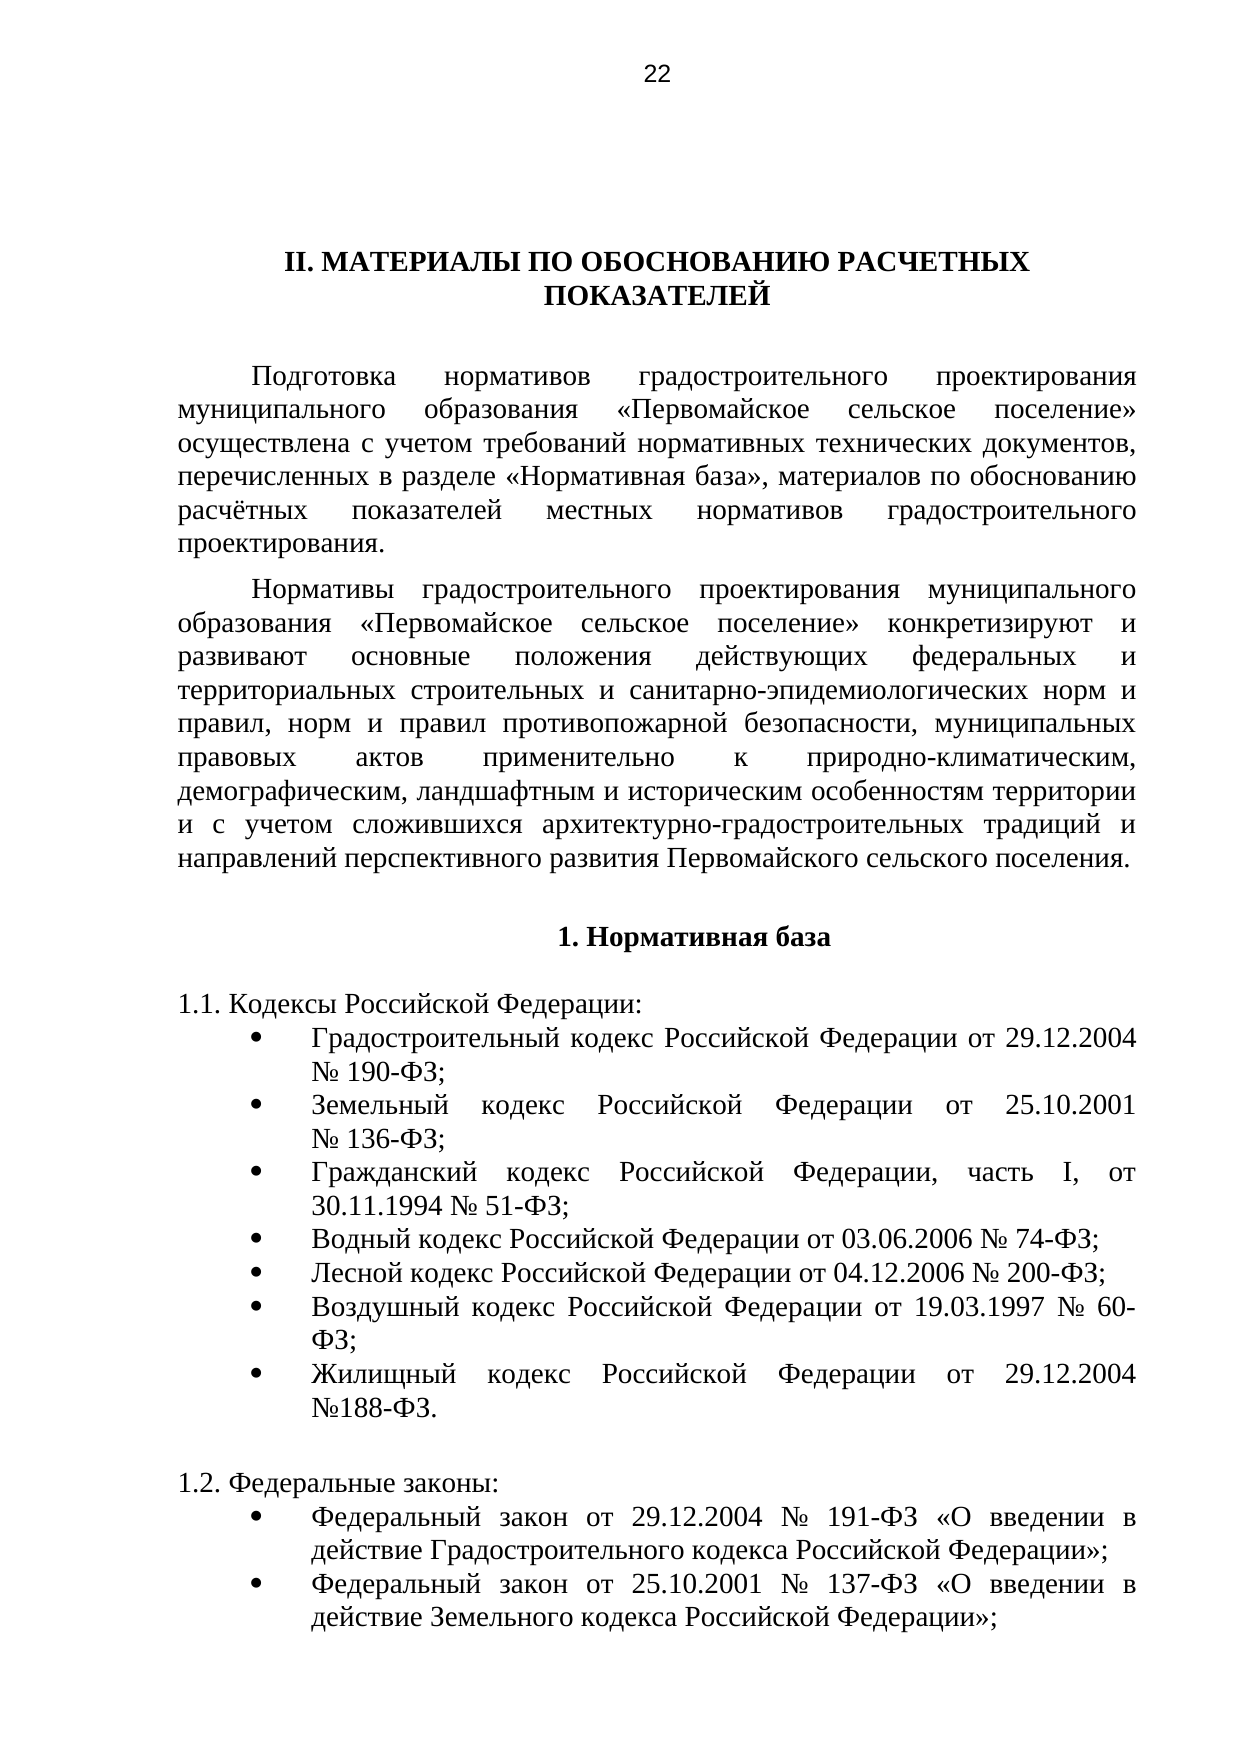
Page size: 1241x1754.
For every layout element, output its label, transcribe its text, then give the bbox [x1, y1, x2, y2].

text Нормативы градостроительного проектирования муниципального образования «Первомайское сельское поселение» конкретизируют и развивают основные положения действующих федеральных и территориальных строительных и санитарно-эпидемиологических норм и правил, норм и правил противопожарной безопасности, муниципальных правовых актов применительно к природно-климатическим, демографическим, ландшафтным и историческим особенностям территории и с учетом сложившихся архитектурно-градостроительных традиций и направлений перспективного развития Первомайского сельского поселения. [177, 571, 1137, 873]
list Федеральный закон от 25.10.2001 № 137-ФЗ «О введении в действие Земельного кодекса Российской Федерации»; [251, 1566, 1137, 1633]
list Жилищный кодекс Российской Федерации от 29.12.2004 №188-ФЗ. [251, 1356, 1137, 1423]
subtitle II. МАТЕРИАЛЫ ПО ОБОСНОВАНИЮ РАСЧЕТНЫХ ПОКАЗАТЕЛЕЙ [177, 244, 1137, 312]
list Градостроительный кодекс Российской Федерации от 29.12.2004 № 190-ФЗ; [251, 1020, 1137, 1087]
list Воздушный кодекс Российской Федерации от 19.03.1997 № 60-ФЗ; [251, 1289, 1137, 1356]
text 1.1. Кодексы Российской Федерации: [177, 986, 1137, 1020]
list Федеральный закон от 29.12.2004 № 191-ФЗ «О введении в действие Градостроительного кодекса Российской Федерации»; [251, 1499, 1137, 1566]
text Подготовка нормативов градостроительного проектирования муниципального образования «Первомайское сельское поселение» осуществлена с учетом требований нормативных технических документов, перечисленных в разделе «Нормативная база», материалов по обоснованию расчётных показателей местных нормативов градостроительного проектирования. [177, 358, 1137, 559]
list Земельный кодекс Российской Федерации от 25.10.2001 № 136-ФЗ; [251, 1087, 1137, 1154]
list Гражданский кодекс Российской Федерации, часть I, от 30.11.1994 № 51-ФЗ; [251, 1154, 1137, 1222]
list Водный кодекс Российской Федерации от 03.06.2006 № 74-ФЗ; [251, 1222, 1137, 1255]
list Лесной кодекс Российской Федерации от 04.12.2006 № 200-ФЗ; [251, 1255, 1137, 1289]
subtitle 1. Нормативная база [177, 919, 1137, 953]
text 1.2. Федеральные законы: [177, 1465, 1137, 1499]
